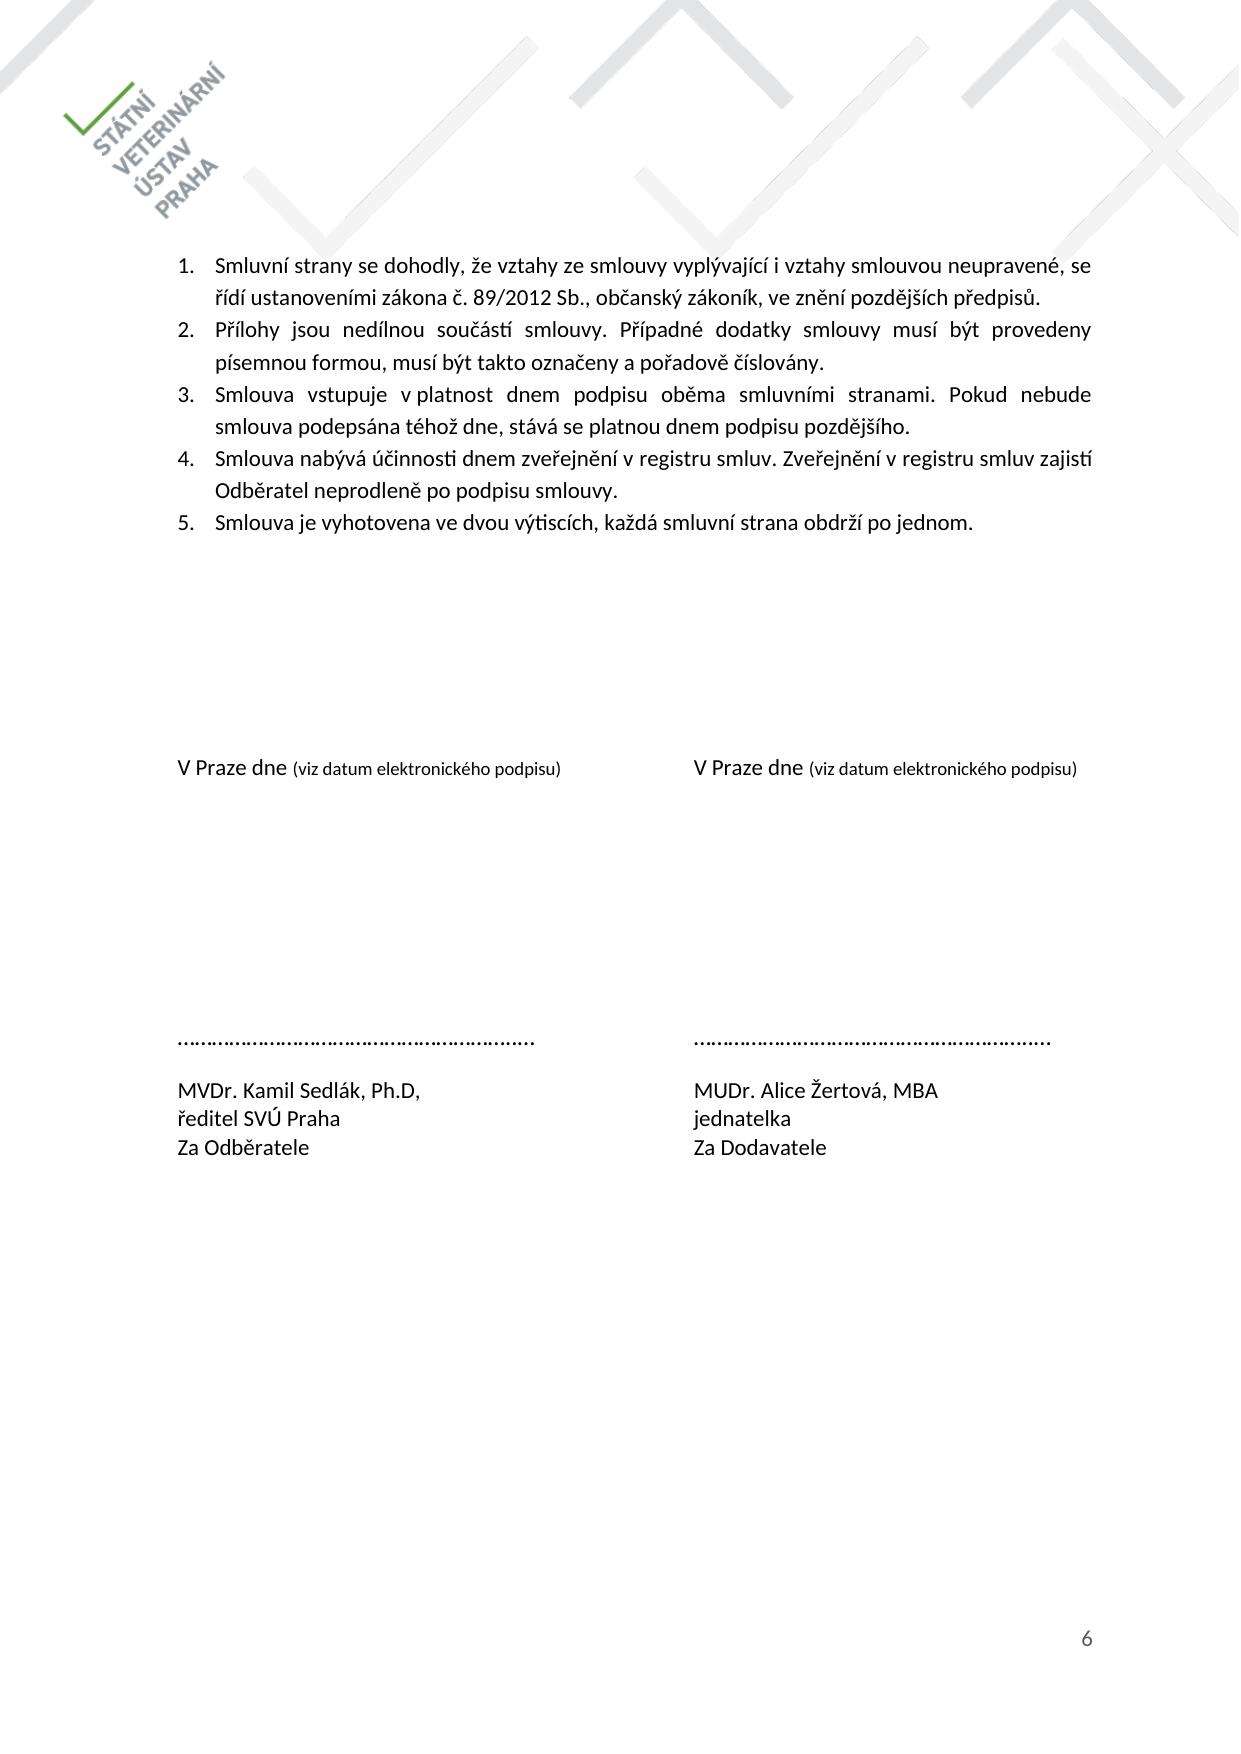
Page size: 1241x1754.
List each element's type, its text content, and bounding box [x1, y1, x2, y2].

picture [0, 0, 1239, 263]
text V Praze dne (viz datum elektronického podpisu) V Praze dne (viz datum elektronického podpisu) [177, 753, 1092, 781]
text ředitel SVÚ Praha jednatelka [177, 1104, 1092, 1133]
list Smluvní strany se dohodly, že vztahy ze smlouvy vyplývající i vztahy smlouvou neupravené, se řídí ustanoveními zákona č. 89/2012 Sb., občanský zákoník, ve znění pozdějších předpisů. [177, 251, 1092, 311]
list Přílohy jsou nedílnou součástí smlouvy. Případné dodatky smlouvy musí být provedeny písemnou formou, musí být takto označeny a pořadově číslovány. [177, 315, 1092, 376]
list Smlouva nabývá účinnosti dnem zveřejnění v registru smluv. Zveřejnění v registru smluv zajistí Odběratel neprodleně po podpisu smlouvy. [177, 444, 1092, 504]
text …………………………………………………..… …………………………………………………..… [177, 1021, 1092, 1051]
list Smlouva je vyhotovena ve dvou výtiscích, každá smluvní strana obdrží po jednom. [177, 508, 1092, 537]
text Za Odběratele Za Dodavatele [177, 1133, 1092, 1161]
list Smlouva vstupuje v platnost dnem podpisu oběma smluvními stranami. Pokud nebude smlouva podepsána téhož dne, stává se platnou dnem podpisu pozdějšího. [177, 380, 1092, 440]
text MVDr. Kamil Sedlák, Ph.D, MUDr. Alice Žertová, MBA [177, 1077, 1092, 1104]
